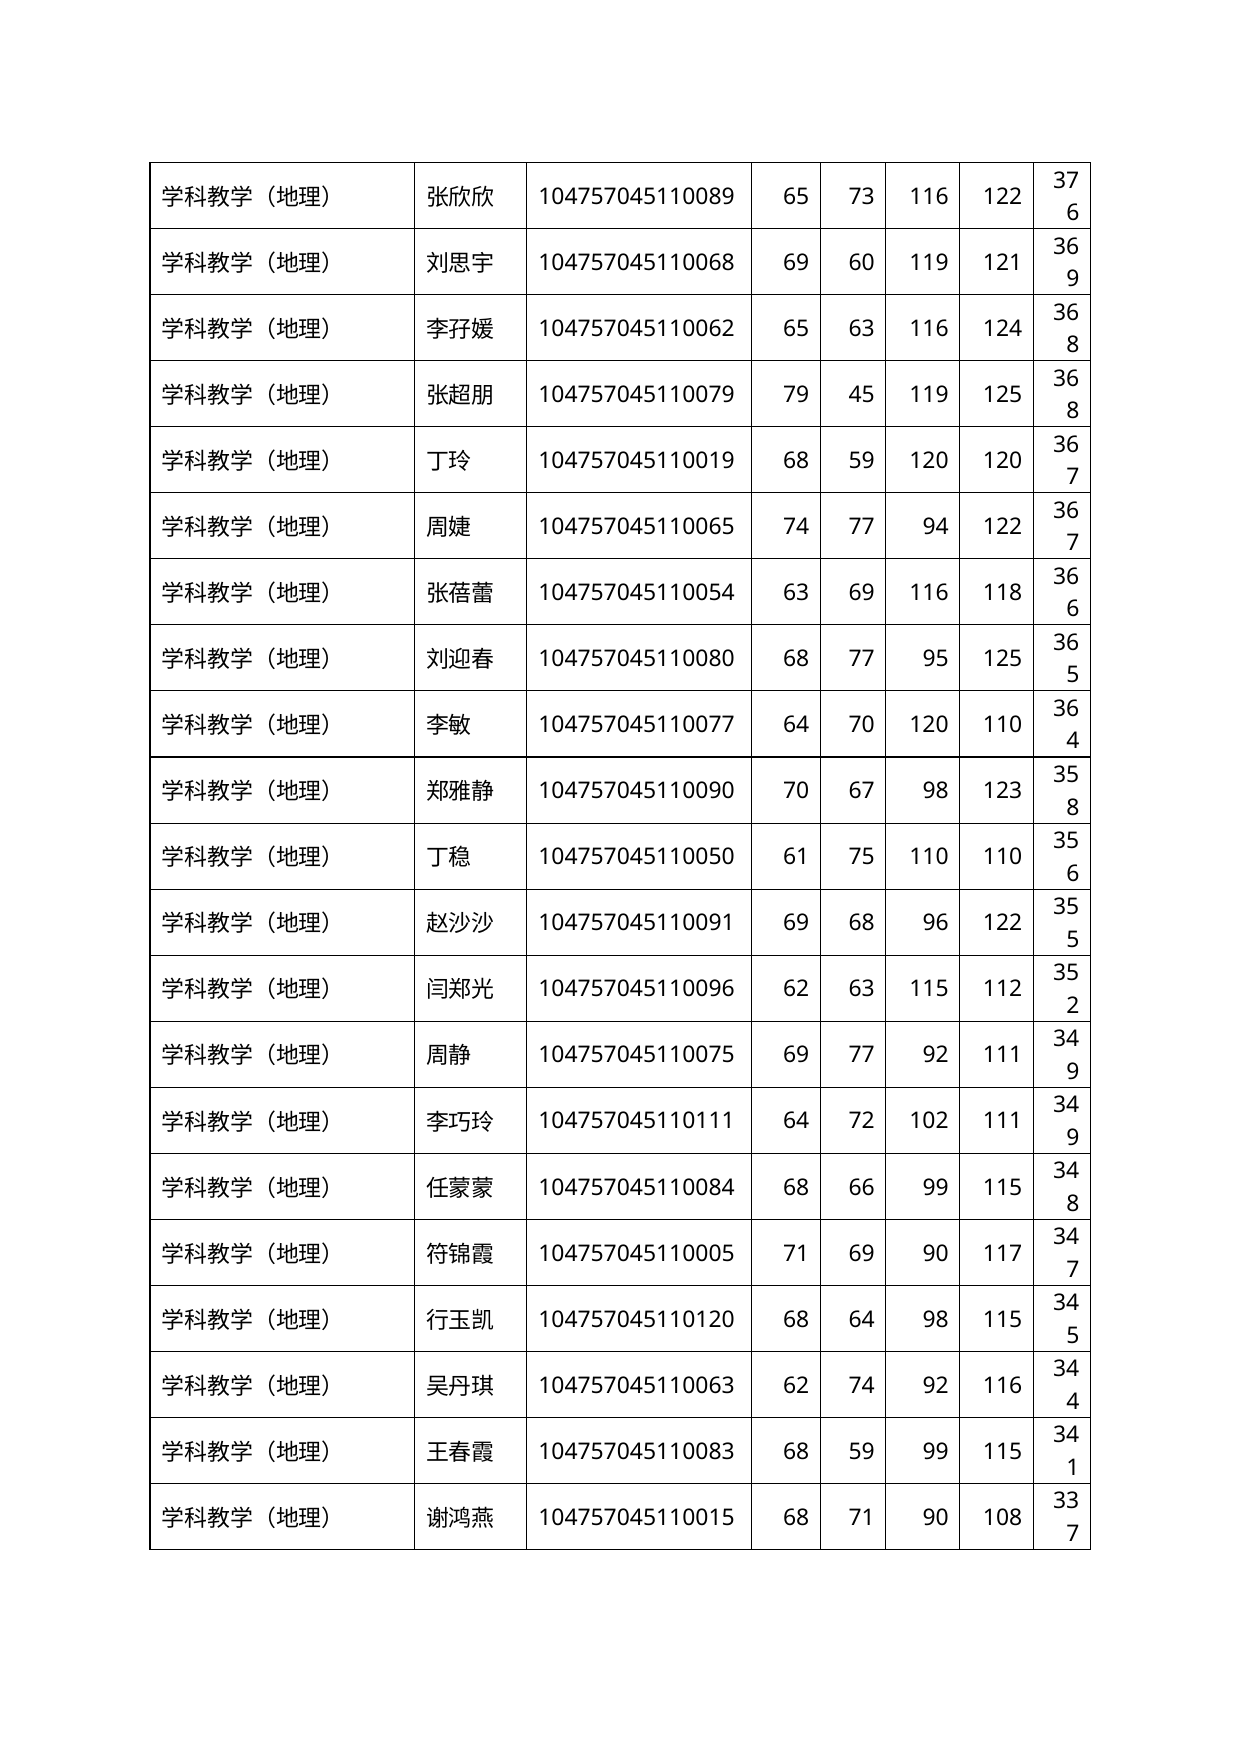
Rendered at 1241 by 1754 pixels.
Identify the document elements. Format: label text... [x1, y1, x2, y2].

table_cell 115 [960, 1154, 1033, 1219]
table_cell 68 [752, 1418, 820, 1483]
table_cell 学科教学（地理） [151, 427, 414, 492]
table_cell 69 [752, 1022, 820, 1087]
table_cell 345 [1034, 1286, 1090, 1351]
table_cell 365 [1034, 625, 1090, 690]
table_cell 122 [960, 493, 1033, 558]
table_cell 104757045110065 [527, 493, 751, 558]
table_cell 周静 [415, 1022, 526, 1087]
table_cell 郑雅静 [415, 758, 526, 822]
table_cell 90 [886, 1220, 959, 1285]
table_cell 110 [960, 824, 1033, 888]
table_cell 120 [960, 427, 1033, 492]
table_cell 77 [821, 1022, 885, 1087]
table_cell 闫郑光 [415, 956, 526, 1021]
table_cell 115 [960, 1418, 1033, 1483]
table_cell 352 [1034, 956, 1090, 1021]
table_cell 104757045110090 [527, 758, 751, 822]
table_cell 学科教学（地理） [151, 493, 414, 558]
table_cell 62 [752, 1352, 820, 1417]
table_cell 65 [752, 163, 820, 228]
table_cell 104757045110068 [527, 229, 751, 294]
table_cell 104757045110005 [527, 1220, 751, 1285]
table_cell 学科教学（地理） [151, 1220, 414, 1285]
table_cell 68 [752, 1154, 820, 1219]
table_cell 学科教学（地理） [151, 890, 414, 954]
table_cell 96 [886, 890, 959, 954]
table_cell 59 [821, 427, 885, 492]
table_cell 119 [886, 361, 959, 426]
table_cell 348 [1034, 1154, 1090, 1219]
table_cell 69 [821, 1220, 885, 1285]
table_cell 115 [960, 1286, 1033, 1351]
table_cell 104757045110084 [527, 1154, 751, 1219]
table_cell 104757045110019 [527, 427, 751, 492]
table_cell 122 [960, 890, 1033, 954]
table_cell 学科教学（地理） [151, 559, 414, 624]
table_cell 66 [821, 1154, 885, 1219]
table_cell 349 [1034, 1022, 1090, 1087]
table_cell 337 [1034, 1484, 1090, 1549]
table_cell 110 [886, 824, 959, 888]
table_cell 125 [960, 625, 1033, 690]
table_cell 61 [752, 824, 820, 888]
table_cell 104757045110050 [527, 824, 751, 888]
table_cell 李巧玲 [415, 1088, 526, 1153]
table_cell 行玉凯 [415, 1286, 526, 1351]
table_cell 59 [821, 1418, 885, 1483]
table_cell 92 [886, 1022, 959, 1087]
table_cell 111 [960, 1088, 1033, 1153]
table_cell 学科教学（地理） [151, 1022, 414, 1087]
table_cell 77 [821, 493, 885, 558]
table_cell 74 [821, 1352, 885, 1417]
table_cell 张欣欣 [415, 163, 526, 228]
table_cell 104757045110015 [527, 1484, 751, 1549]
table_cell 355 [1034, 890, 1090, 954]
table_cell 341 [1034, 1418, 1090, 1483]
table_cell 75 [821, 824, 885, 888]
table_cell 367 [1034, 427, 1090, 492]
table_cell 116 [886, 295, 959, 360]
table_cell 62 [752, 956, 820, 1021]
table_cell 104757045110079 [527, 361, 751, 426]
table_cell 张蓓蕾 [415, 559, 526, 624]
table_cell 99 [886, 1154, 959, 1219]
table_cell 73 [821, 163, 885, 228]
table_cell 69 [752, 890, 820, 954]
table_cell 104757045110089 [527, 163, 751, 228]
table_cell 学科教学（地理） [151, 295, 414, 360]
table_cell 368 [1034, 295, 1090, 360]
table_cell 王春霞 [415, 1418, 526, 1483]
table_cell 李敏 [415, 691, 526, 756]
table_cell 376 [1034, 163, 1090, 228]
table_cell 364 [1034, 691, 1090, 756]
table_cell 周婕 [415, 493, 526, 558]
table_cell 367 [1034, 493, 1090, 558]
table_cell 63 [821, 956, 885, 1021]
table_cell 123 [960, 758, 1033, 822]
table_cell 104757045110077 [527, 691, 751, 756]
table_cell 64 [821, 1286, 885, 1351]
table_cell 学科教学（地理） [151, 1484, 414, 1549]
table_cell 358 [1034, 758, 1090, 822]
table_cell 李孖媛 [415, 295, 526, 360]
table_cell 104757045110063 [527, 1352, 751, 1417]
table_cell 104757045110096 [527, 956, 751, 1021]
table_cell 符锦霞 [415, 1220, 526, 1285]
table_cell 104757045110054 [527, 559, 751, 624]
table_cell 学科教学（地理） [151, 361, 414, 426]
table_cell 吴丹琪 [415, 1352, 526, 1417]
table_cell 63 [821, 295, 885, 360]
table_cell 77 [821, 625, 885, 690]
table_cell 344 [1034, 1352, 1090, 1417]
table_cell 120 [886, 691, 959, 756]
table_cell 68 [821, 890, 885, 954]
table_cell 366 [1034, 559, 1090, 624]
table_cell 丁玲 [415, 427, 526, 492]
table_cell 104757045110062 [527, 295, 751, 360]
table_cell 108 [960, 1484, 1033, 1549]
table_cell 68 [752, 625, 820, 690]
table_cell 90 [886, 1484, 959, 1549]
table_cell 102 [886, 1088, 959, 1153]
table_cell 110 [960, 691, 1033, 756]
table_cell 104757045110120 [527, 1286, 751, 1351]
table_cell 104757045110075 [527, 1022, 751, 1087]
table_cell 116 [886, 163, 959, 228]
table_cell 68 [752, 1484, 820, 1549]
table_cell 104757045110080 [527, 625, 751, 690]
table_cell 349 [1034, 1088, 1090, 1153]
table_cell 学科教学（地理） [151, 163, 414, 228]
table_cell 92 [886, 1352, 959, 1417]
table_cell 65 [752, 295, 820, 360]
table_cell 丁稳 [415, 824, 526, 888]
table_cell 98 [886, 758, 959, 822]
table_cell 学科教学（地理） [151, 1286, 414, 1351]
table_cell 68 [752, 1286, 820, 1351]
table_cell 120 [886, 427, 959, 492]
table_cell 121 [960, 229, 1033, 294]
table_cell 72 [821, 1088, 885, 1153]
table_cell 学科教学（地理） [151, 824, 414, 888]
table_cell 68 [752, 427, 820, 492]
table_cell 104757045110091 [527, 890, 751, 954]
table_cell 112 [960, 956, 1033, 1021]
table_cell 99 [886, 1418, 959, 1483]
table_cell 119 [886, 229, 959, 294]
table_cell 115 [886, 956, 959, 1021]
table_cell 赵沙沙 [415, 890, 526, 954]
table_cell 64 [752, 691, 820, 756]
table_cell 70 [821, 691, 885, 756]
table_cell 118 [960, 559, 1033, 624]
table_cell 71 [752, 1220, 820, 1285]
table_cell 104757045110111 [527, 1088, 751, 1153]
table_cell 116 [960, 1352, 1033, 1417]
table_cell 79 [752, 361, 820, 426]
table_cell 124 [960, 295, 1033, 360]
table_cell 学科教学（地理） [151, 229, 414, 294]
table_cell 116 [886, 559, 959, 624]
table_cell 学科教学（地理） [151, 1352, 414, 1417]
table_cell 356 [1034, 824, 1090, 888]
table_cell 104757045110083 [527, 1418, 751, 1483]
table_cell 45 [821, 361, 885, 426]
table_cell 学科教学（地理） [151, 956, 414, 1021]
table_cell 刘迎春 [415, 625, 526, 690]
table_cell 125 [960, 361, 1033, 426]
table_cell 98 [886, 1286, 959, 1351]
table_cell 69 [821, 559, 885, 624]
table_cell 63 [752, 559, 820, 624]
table_cell 117 [960, 1220, 1033, 1285]
table_cell 67 [821, 758, 885, 822]
table_cell 学科教学（地理） [151, 1154, 414, 1219]
table_cell 111 [960, 1022, 1033, 1087]
table_cell 张超朋 [415, 361, 526, 426]
table_cell 60 [821, 229, 885, 294]
table_cell 学科教学（地理） [151, 758, 414, 822]
table_cell 64 [752, 1088, 820, 1153]
table_cell 347 [1034, 1220, 1090, 1285]
table_cell 学科教学（地理） [151, 1088, 414, 1153]
table_cell 刘思宇 [415, 229, 526, 294]
table_cell 71 [821, 1484, 885, 1549]
table_cell 学科教学（地理） [151, 1418, 414, 1483]
table_cell 谢鸿燕 [415, 1484, 526, 1549]
table_cell 70 [752, 758, 820, 822]
table_cell 学科教学（地理） [151, 691, 414, 756]
table_cell 74 [752, 493, 820, 558]
table_cell 94 [886, 493, 959, 558]
table_cell 122 [960, 163, 1033, 228]
table_cell 95 [886, 625, 959, 690]
table_cell 69 [752, 229, 820, 294]
table_cell 369 [1034, 229, 1090, 294]
table_cell 任蒙蒙 [415, 1154, 526, 1219]
table_cell 368 [1034, 361, 1090, 426]
table_cell 学科教学（地理） [151, 625, 414, 690]
